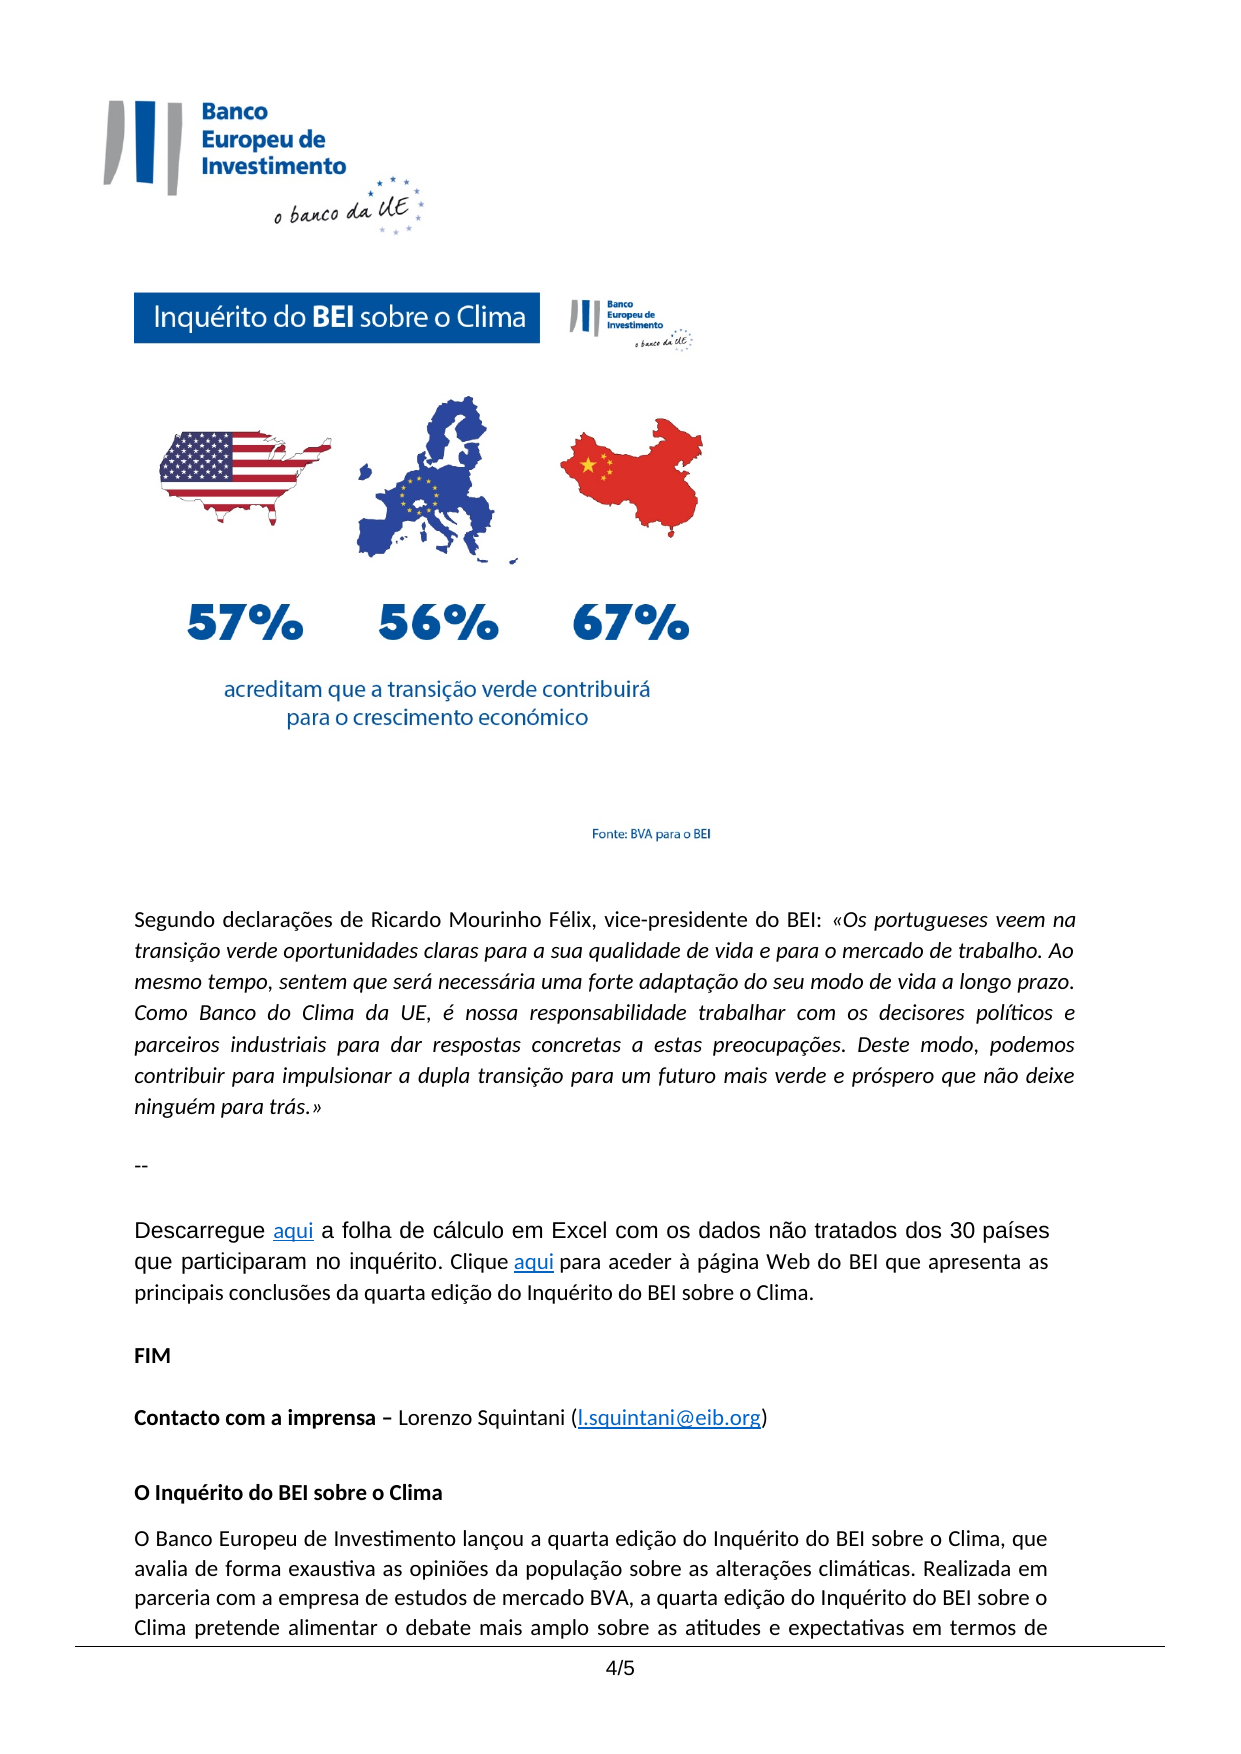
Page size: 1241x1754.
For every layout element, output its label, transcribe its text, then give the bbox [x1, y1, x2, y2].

text -- [134, 1151, 1049, 1179]
picture [75, 73, 740, 869]
text Contacto com a imprensa – Lorenzo Squintani (l.squintani@eib.org) [134, 1400, 1049, 1431]
text Descarregue aqui a folha de cálculo em Excel com os dados não tratados dos 30 países que participaram no inquérito. Clique aqui para aceder à página Web do BEI que apresenta as principais conclusões da quarta edição do Inquérito do BEI sobre o Clima. [134, 1212, 1049, 1306]
text Segundo declarações de Ricardo Mourinho Félix, vice-presidente do BEI: «Os portugueses veem na transição verde oportunidades claras para a sua qualidade de vida e para o mercado de trabalho. Ao mesmo tempo, sentem que será necessária uma forte adaptação do seu modo de vida a longo prazo. Como Banco do Clima da UE, é nossa responsabilidade trabalhar com os decisores políticos e parceiros industriais para dar respostas concretas a estas preocupações. Deste modo, podemos contribuir para impulsionar a dupla transição para um futuro mais verde e próspero que não deixe ninguém para trás.» [134, 902, 1079, 1120]
text O Inquérito do BEI sobre o Clima [134, 1478, 1049, 1506]
text FIM [134, 1337, 1049, 1369]
